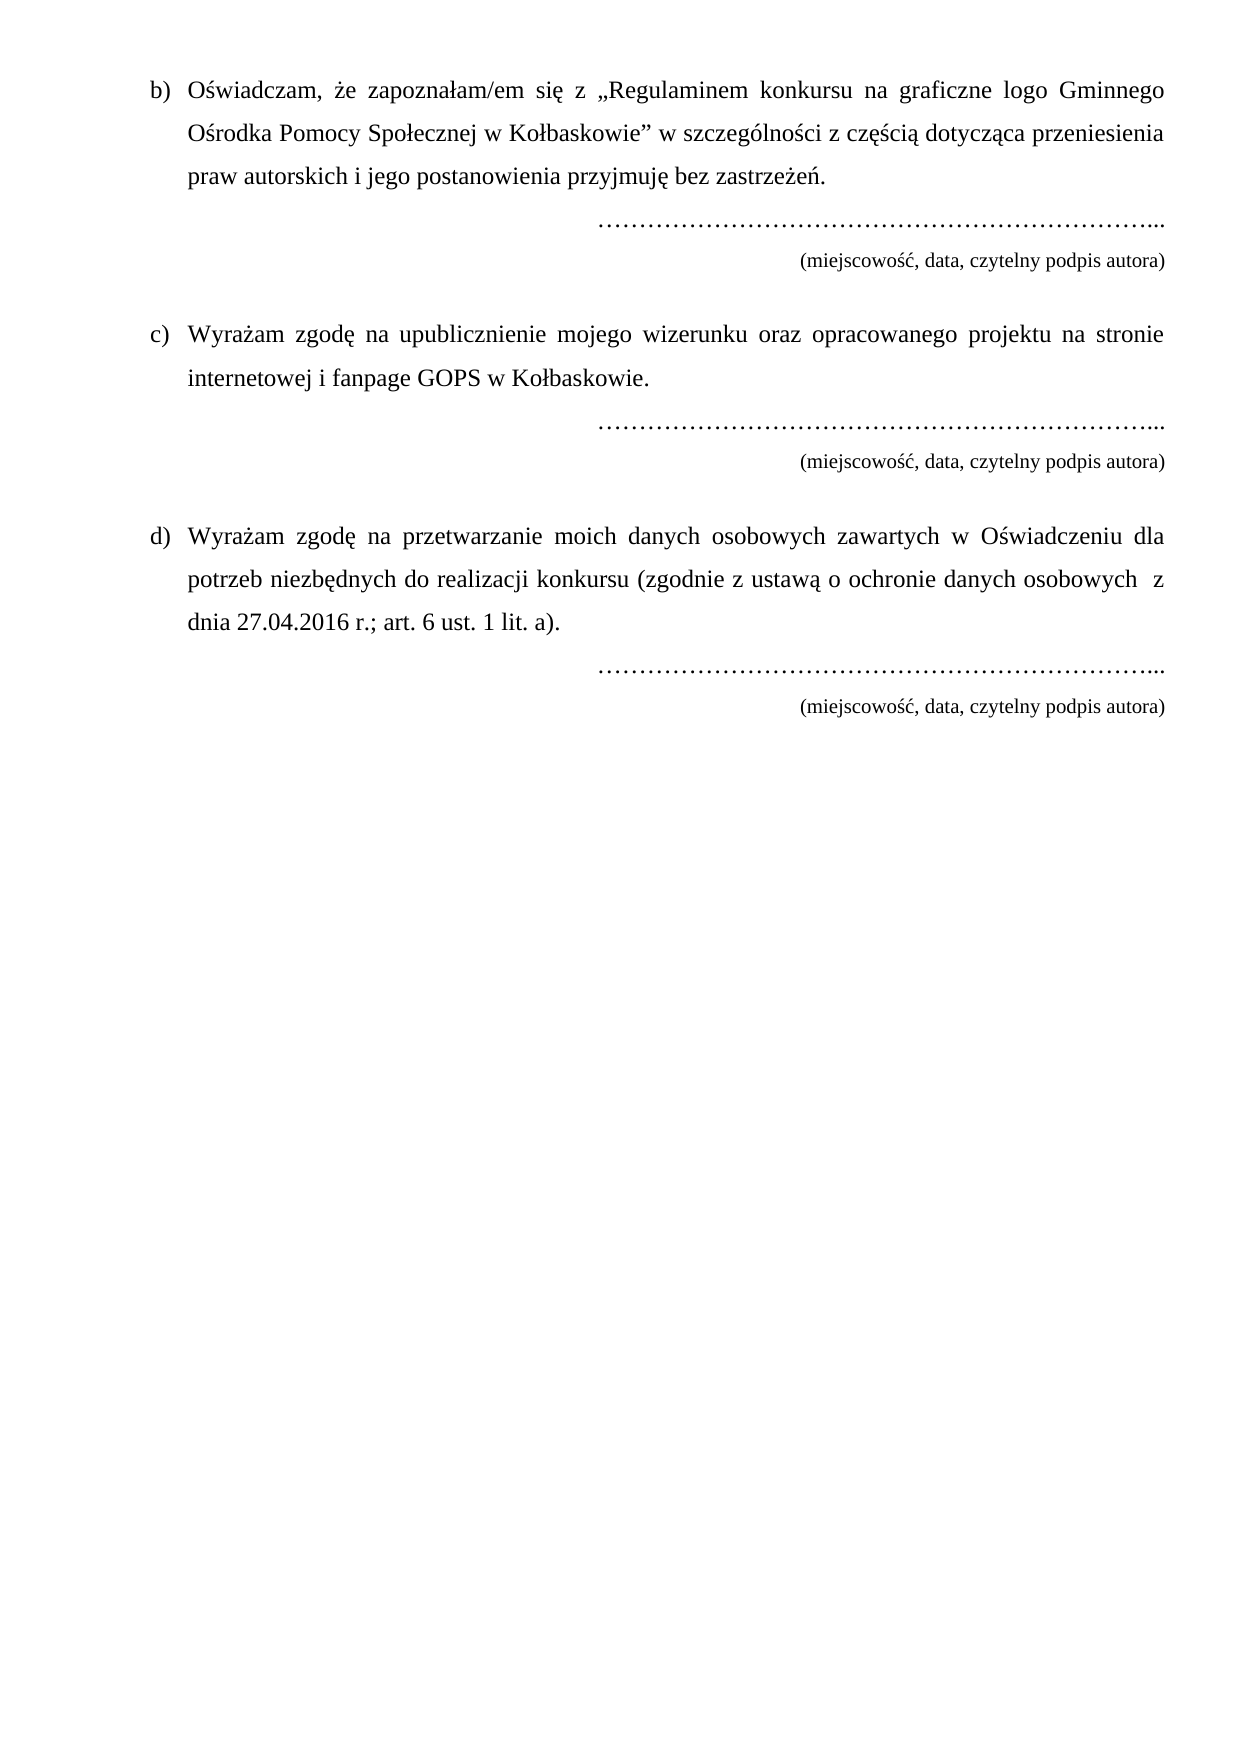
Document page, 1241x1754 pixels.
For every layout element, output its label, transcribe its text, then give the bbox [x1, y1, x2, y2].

list (miejscowość, data, czytelny podpis autora) [187, 449, 1165, 473]
list Wyrażam zgodę na przetwarzanie moich danych osobowych zawartych w Oświadczeniu dla potrzeb niezbędnych do realizacji konkursu (zgodnie z ustawą o ochronie danych osobowych z dnia 27.04.2016 r.; art. 6 ust. 1 lit. a). [150, 521, 1165, 636]
list (miejscowość, data, czytelny podpis autora) [187, 693, 1165, 718]
list Wyrażam zgodę na upublicznienie mojego wizerunku oraz opracowanego projektu na stronie internetowej i fanpage GOPS w Kołbaskowie. [150, 319, 1165, 391]
list Oświadczam, że zapoznałam/em się z „Regulaminem konkursu na graficzne logo Gminnego Ośrodka Pomocy Społecznej w Kołbaskowie” w szczególności z częścią dotycząca przeniesienia praw autorskich i jego postanowienia przyjmuję bez zastrzeżeń. [150, 75, 1165, 190]
list …………………………………………………………... [187, 650, 1165, 679]
list (miejscowość, data, czytelny podpis autora) [187, 247, 1165, 272]
list …………………………………………………………... [187, 406, 1165, 434]
list …………………………………………………………... [187, 204, 1165, 233]
